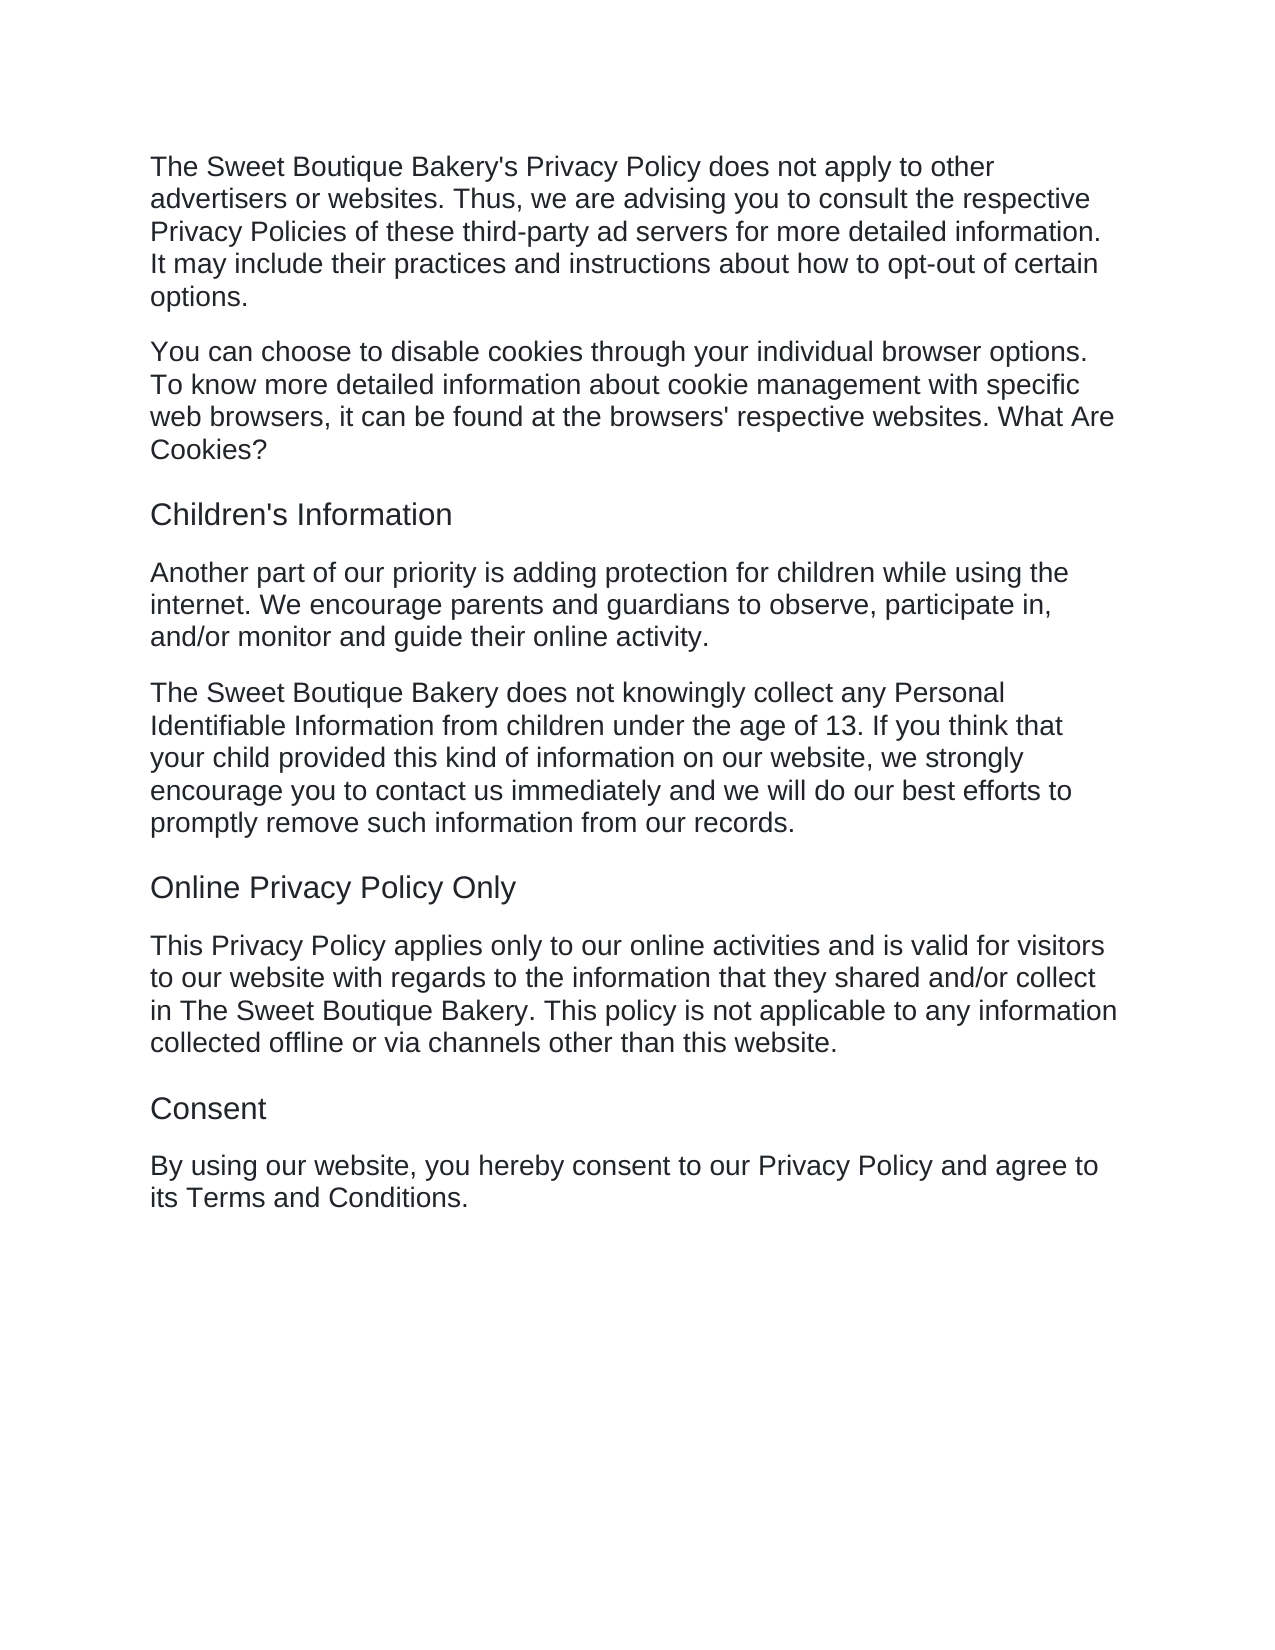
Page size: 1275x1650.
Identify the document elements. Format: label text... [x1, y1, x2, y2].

text Consent [150, 1090, 1125, 1126]
text The Sweet Boutique Bakery does not knowingly collect any Personal Identifiable Information from children under the age of 13. If you think that your child provided this kind of information on our website, we strongly encourage you to contact us immediately and we will do our best efforts to promptly remove such information from our records. [150, 676, 1125, 838]
text Children's Information [150, 496, 1125, 532]
text By using our website, you hereby consent to our Privacy Policy and agree to its Terms and Conditions. [150, 1149, 1125, 1214]
text This Privacy Policy applies only to our online activities and is valid for visitors to our website with regards to the information that they shared and/or collect in The Sweet Boutique Bakery. This policy is not applicable to any information collected offline or via channels other than this website. [150, 929, 1125, 1058]
text Another part of our priority is adding protection for children while using the internet. We encourage parents and guardians to observe, participate in, and/or monitor and guide their online activity. [150, 556, 1125, 653]
text Online Privacy Policy Only [150, 869, 1125, 905]
text The Sweet Boutique Bakery's Privacy Policy does not apply to other advertisers or websites. Thus, we are advising you to consult the respective Privacy Policies of these third-party ad servers for more detailed information. It may include their practices and instructions about how to opt-out of certain options. [150, 150, 1125, 312]
text You can choose to disable cookies through your individual browser options. To know more detailed information about cookie management with specific web browsers, it can be found at the browsers' respective websites. What Are Cookies? [150, 335, 1125, 465]
